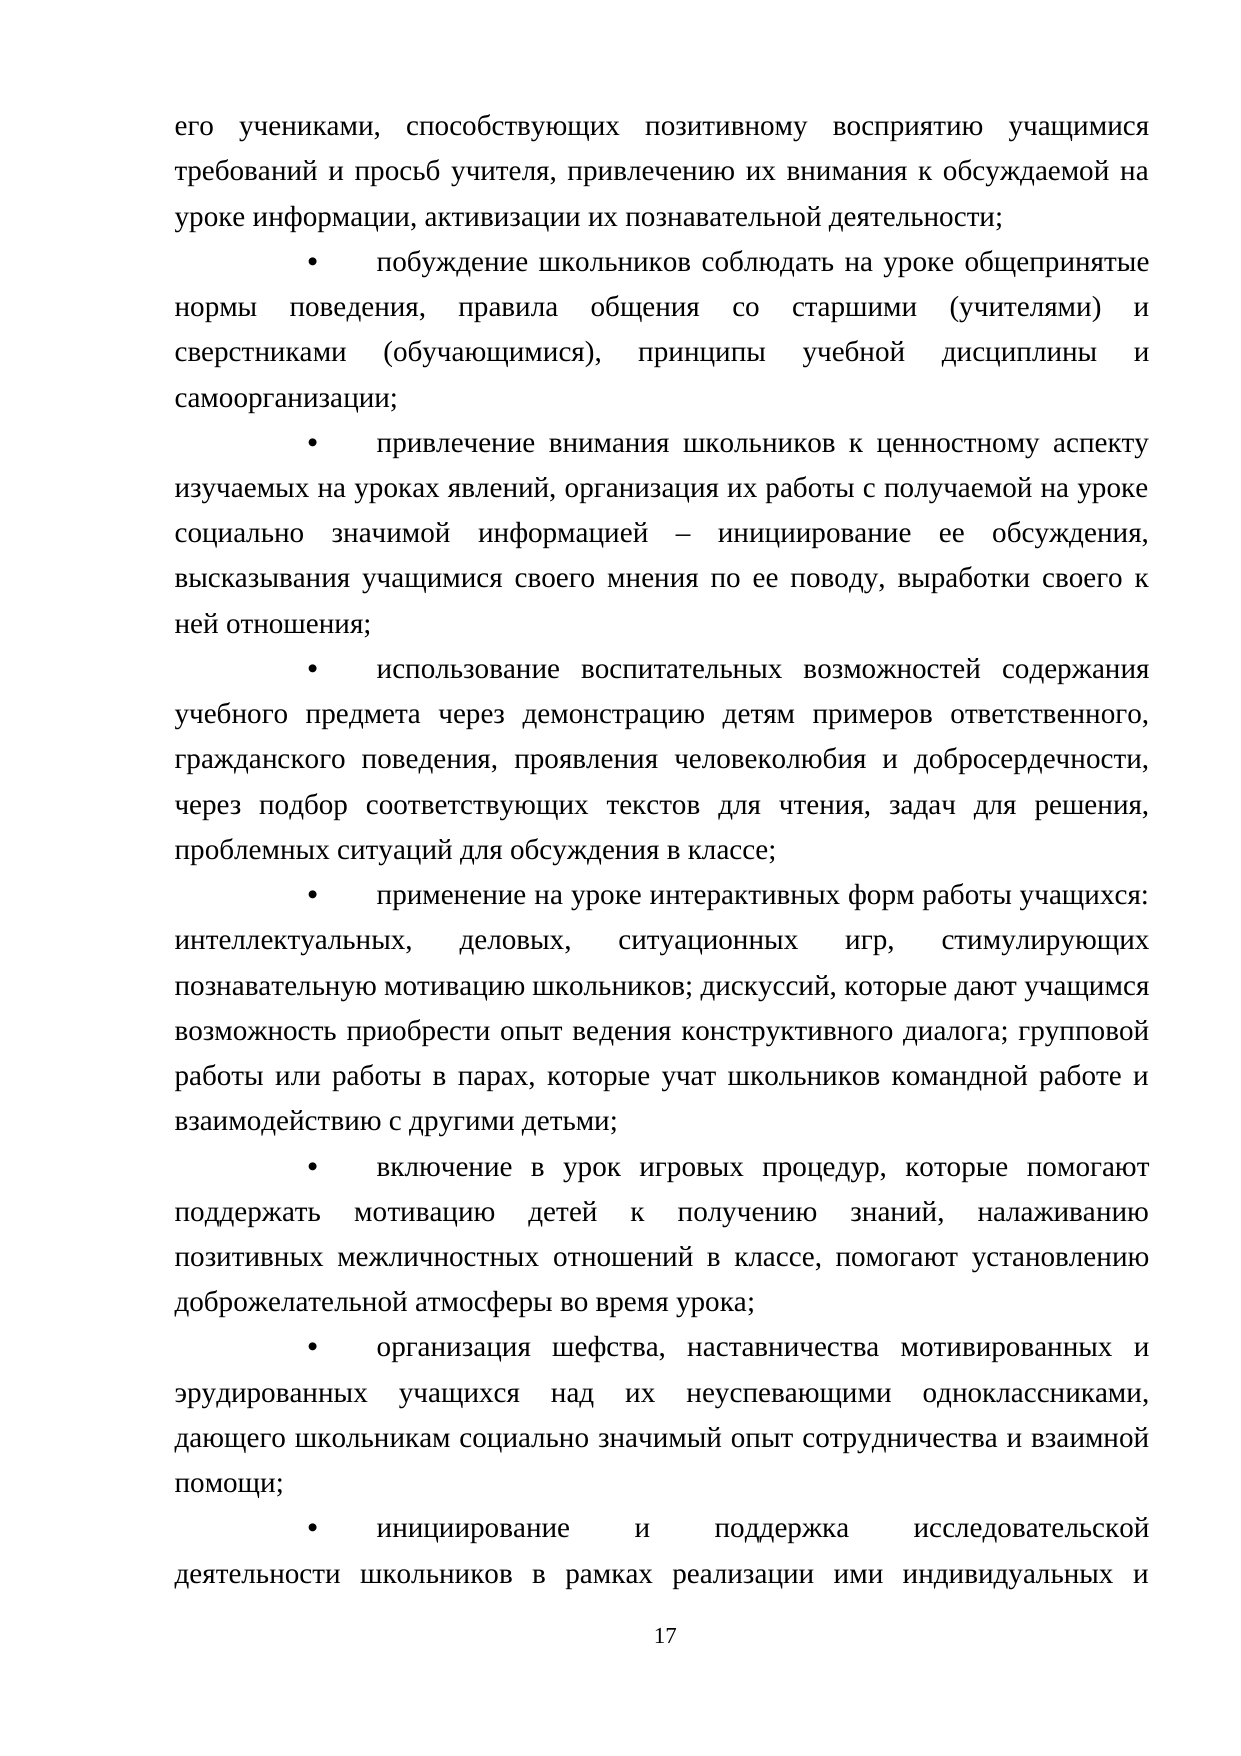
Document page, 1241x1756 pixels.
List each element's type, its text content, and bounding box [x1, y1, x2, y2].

list включение в урок игровых процедур, которые помогают поддержать мотивацию детей к получению знаний, налаживанию позитивных межличностных отношений в классе, помогают установлению доброжелательной атмосферы во время урока; [174, 1148, 1150, 1318]
list использование воспитательных возможностей содержания учебного предмета через демонстрацию детям примеров ответственного, гражданского поведения, проявления человеколюбия и добросердечности, через подбор соответствующих текстов для чтения, задач для решения, проблемных ситуаций для обсуждения в классе; [174, 651, 1150, 866]
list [174, 108, 1150, 232]
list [174, 1510, 1150, 1589]
list применение на уроке интерактивных форм работы учащихся: интеллектуальных, деловых, ситуационных игр, стимулирующих познавательную мотивацию школьников; дискуссий, которые дают учащимся возможность приобрести опыт ведения конструктивного диалога; групповой работы или работы в парах, которые учат школьников командной работе и взаимодействию с другими детьми; [174, 877, 1150, 1137]
list побуждение школьников соблюдать на уроке общепринятые нормы поведения, правила общения со старшими (учителями) и сверстниками (обучающимися), принципы учебной дисциплины и самоорганизации; [174, 244, 1150, 413]
list организация шефства, наставничества мотивированных и эрудированных учащихся над их неуспевающими одноклассниками, дающего школьникам социально значимый опыт сотрудничества и взаимной помощи; [174, 1329, 1150, 1499]
list привлечение внимания школьников к ценностному аспекту изучаемых на уроках явлений, организация их работы с получаемой на уроке социально значимой информацией – инициирование ее обсуждения, высказывания учащимися своего мнения по ее поводу, выработки своего к ней отношения; [174, 425, 1150, 639]
